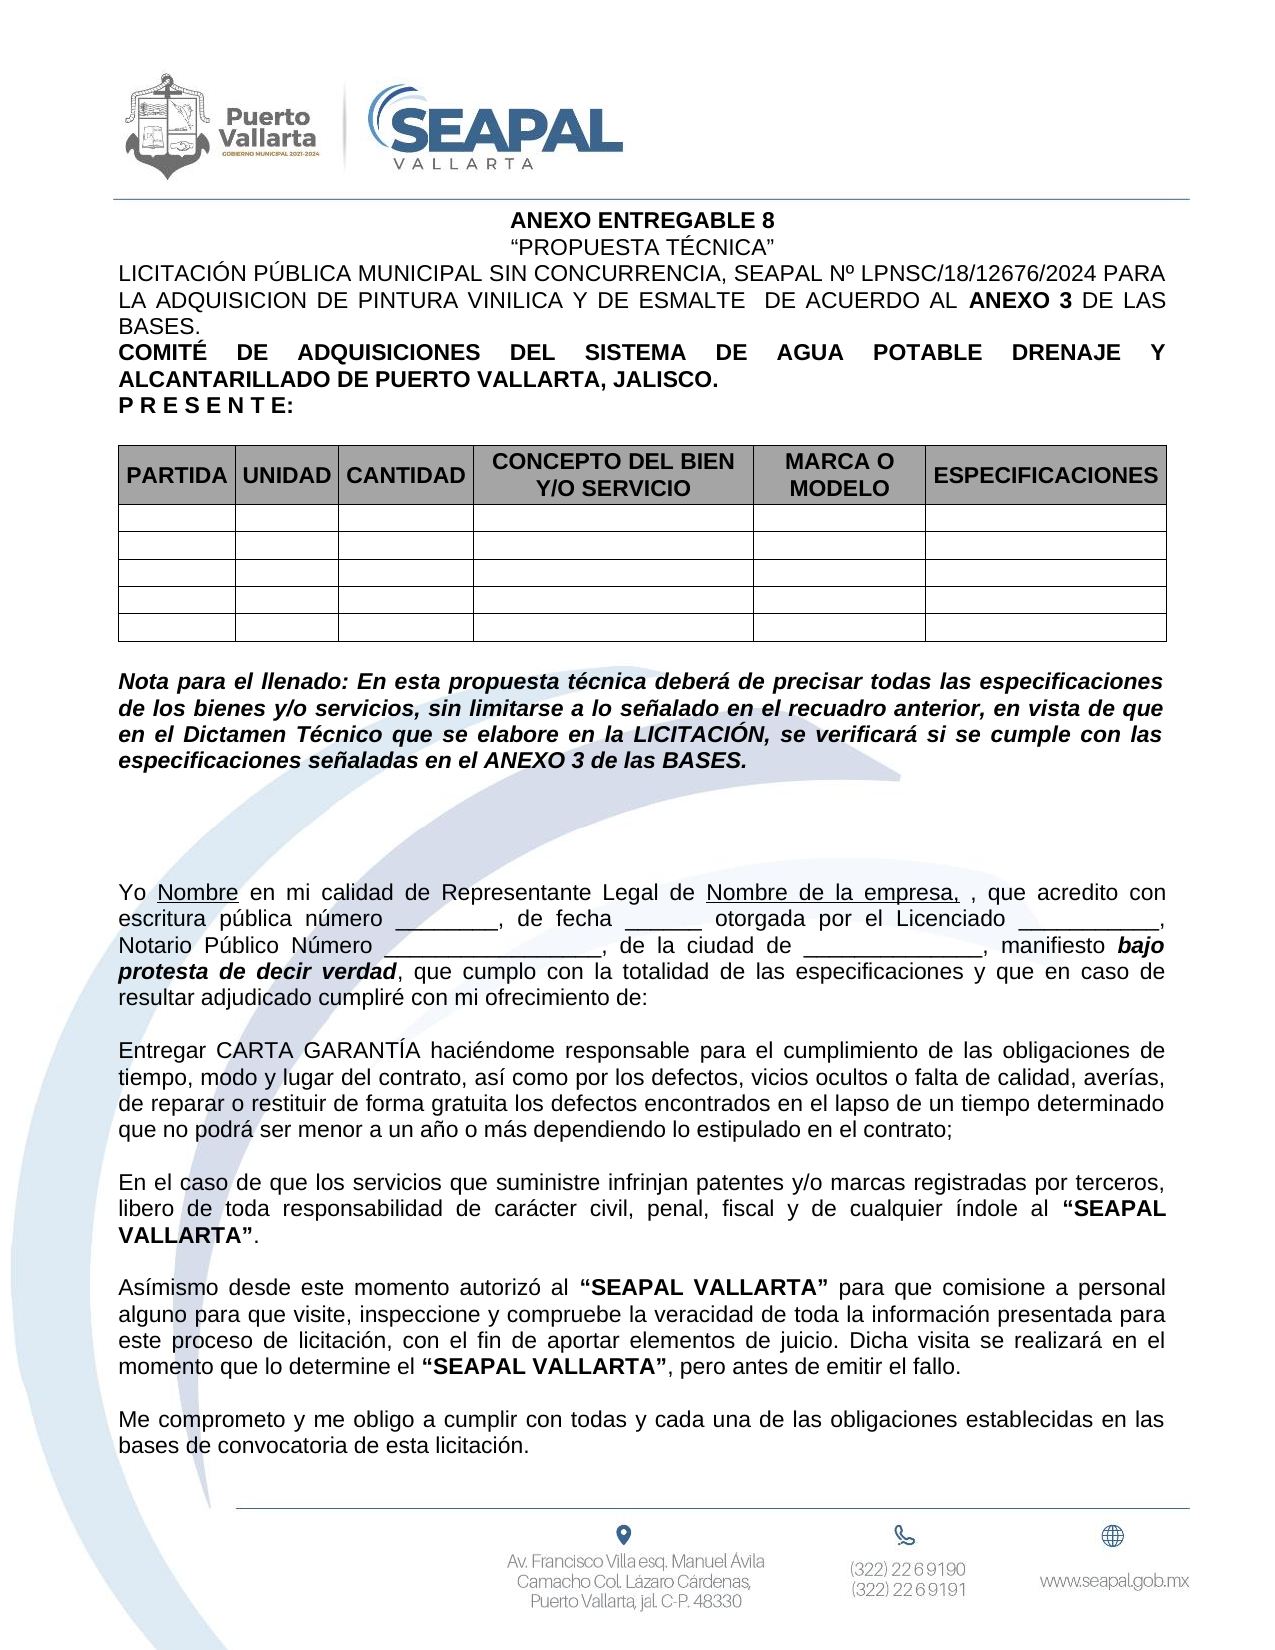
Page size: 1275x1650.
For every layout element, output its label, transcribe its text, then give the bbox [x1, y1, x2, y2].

table_cell [236, 560, 338, 586]
text P R E S E N T E: [118, 392, 1166, 418]
table_cell [339, 560, 473, 586]
table_cell [236, 532, 338, 558]
table_cell [474, 532, 753, 558]
table_cell [926, 505, 1166, 531]
table_cell [474, 505, 753, 531]
table_header UNIDAD [236, 446, 338, 504]
table_cell [119, 614, 235, 641]
table_cell [926, 614, 1166, 641]
table_cell [236, 614, 338, 641]
table_cell [119, 587, 235, 613]
table_cell [236, 505, 338, 531]
text COMITÉ DE ADQUISICIONES DEL SISTEMA DE AGUA POTABLE DRENAJE Y ALCANTARILLADO DE PUERTO VALLARTA, JALISCO. [118, 339, 1166, 392]
table_cell [926, 560, 1166, 586]
table_header Cantidad [339, 446, 473, 504]
text En el caso de que los servicios que suministre infrinjan patentes y/o marcas registradas por terceros, libero de toda responsabilidad de carácter civil, penal, fiscal y de cualquier índole al “SEAPAL VALLARTA”. [118, 1169, 1166, 1248]
table_cell [754, 532, 925, 558]
text ANEXO ENTREGABLE 8 [118, 207, 1166, 234]
table_cell [119, 560, 235, 586]
table_cell [754, 505, 925, 531]
text LICITACIÓN PÚBLICA MUNICIPAL SIN CONCURRENCIA, SEAPAL Nº LPNSC/18/12676/2024 PARA LA ADQUISICION DE PINTURA VINILICA Y DE ESMALTE DE ACUERDO AL ANEXO 3 DE LAS BASES. [118, 260, 1166, 339]
text Yo Nombre en mi calidad de Representante Legal de Nombre de la empresa, , que acredito con escritura pública número ________, de fecha ______ otorgada por el Licenciado ___________, Notario Público Número _________________, de la ciudad de ______________, manifiesto bajo protesta de decir verdad, que cumplo con la totalidad de las especificaciones y que en caso de resultar adjudicado cumpliré con mi ofrecimiento de: [118, 879, 1166, 1011]
table_cell [236, 587, 338, 613]
table_cell [926, 532, 1166, 558]
text “PROPUESTA TÉCNICA” [118, 234, 1166, 260]
table_cell [339, 532, 473, 558]
table_cell [474, 614, 753, 641]
table_cell [339, 587, 473, 613]
table_header MARCA O MODELO [754, 446, 925, 504]
table_header Partida [119, 446, 235, 504]
text Nota para el llenado: En esta propuesta técnica deberá de precisar todas las especificaciones de los bienes y/o servicios, sin limitarse a lo señalado en el recuadro anterior, en vista de que en el Dictamen Técnico que se elabore en la LICITACIÓN, se verificará si se cumple con las especificaciones señaladas en el ANEXO 3 de las BASES. [118, 668, 1166, 773]
table_cell [754, 614, 925, 641]
table_header ESPECIFICACIONES [926, 446, 1166, 504]
picture [9, 0, 1275, 1650]
table_cell [339, 505, 473, 531]
table_cell [119, 532, 235, 558]
table_header CONCEPTO DEL BIEN Y/O SERVICIO [474, 446, 753, 504]
table_cell [926, 587, 1166, 613]
table_cell [754, 587, 925, 613]
table_cell [474, 560, 753, 586]
text Asímismo desde este momento autorizó al “SEAPAL VALLARTA” para que comisione a personal alguno para que visite, inspeccione y compruebe la veracidad de toda la información presentada para este proceso de licitación, con el fin de aportar elementos de juicio. Dicha visita se realizará en el momento que lo determine el “SEAPAL VALLARTA”, pero antes de emitir el fallo. [118, 1274, 1166, 1380]
table_cell [754, 560, 925, 586]
table_cell [339, 614, 473, 641]
table_cell [119, 505, 235, 531]
text Entregar CARTA GARANTÍA haciéndome responsable para el cumplimiento de las obligaciones de tiempo, modo y lugar del contrato, así como por los defectos, vicios ocultos o falta de calidad, averías, de reparar o restituir de forma gratuita los defectos encontrados en el lapso de un tiempo determinado que no podrá ser menor a un año o más dependiendo lo estipulado en el contrato; [118, 1037, 1166, 1142]
table_cell [474, 587, 753, 613]
text Me comprometo y me obligo a cumplir con todas y cada una de las obligaciones establecidas en las bases de convocatoria de esta licitación. [118, 1406, 1166, 1459]
